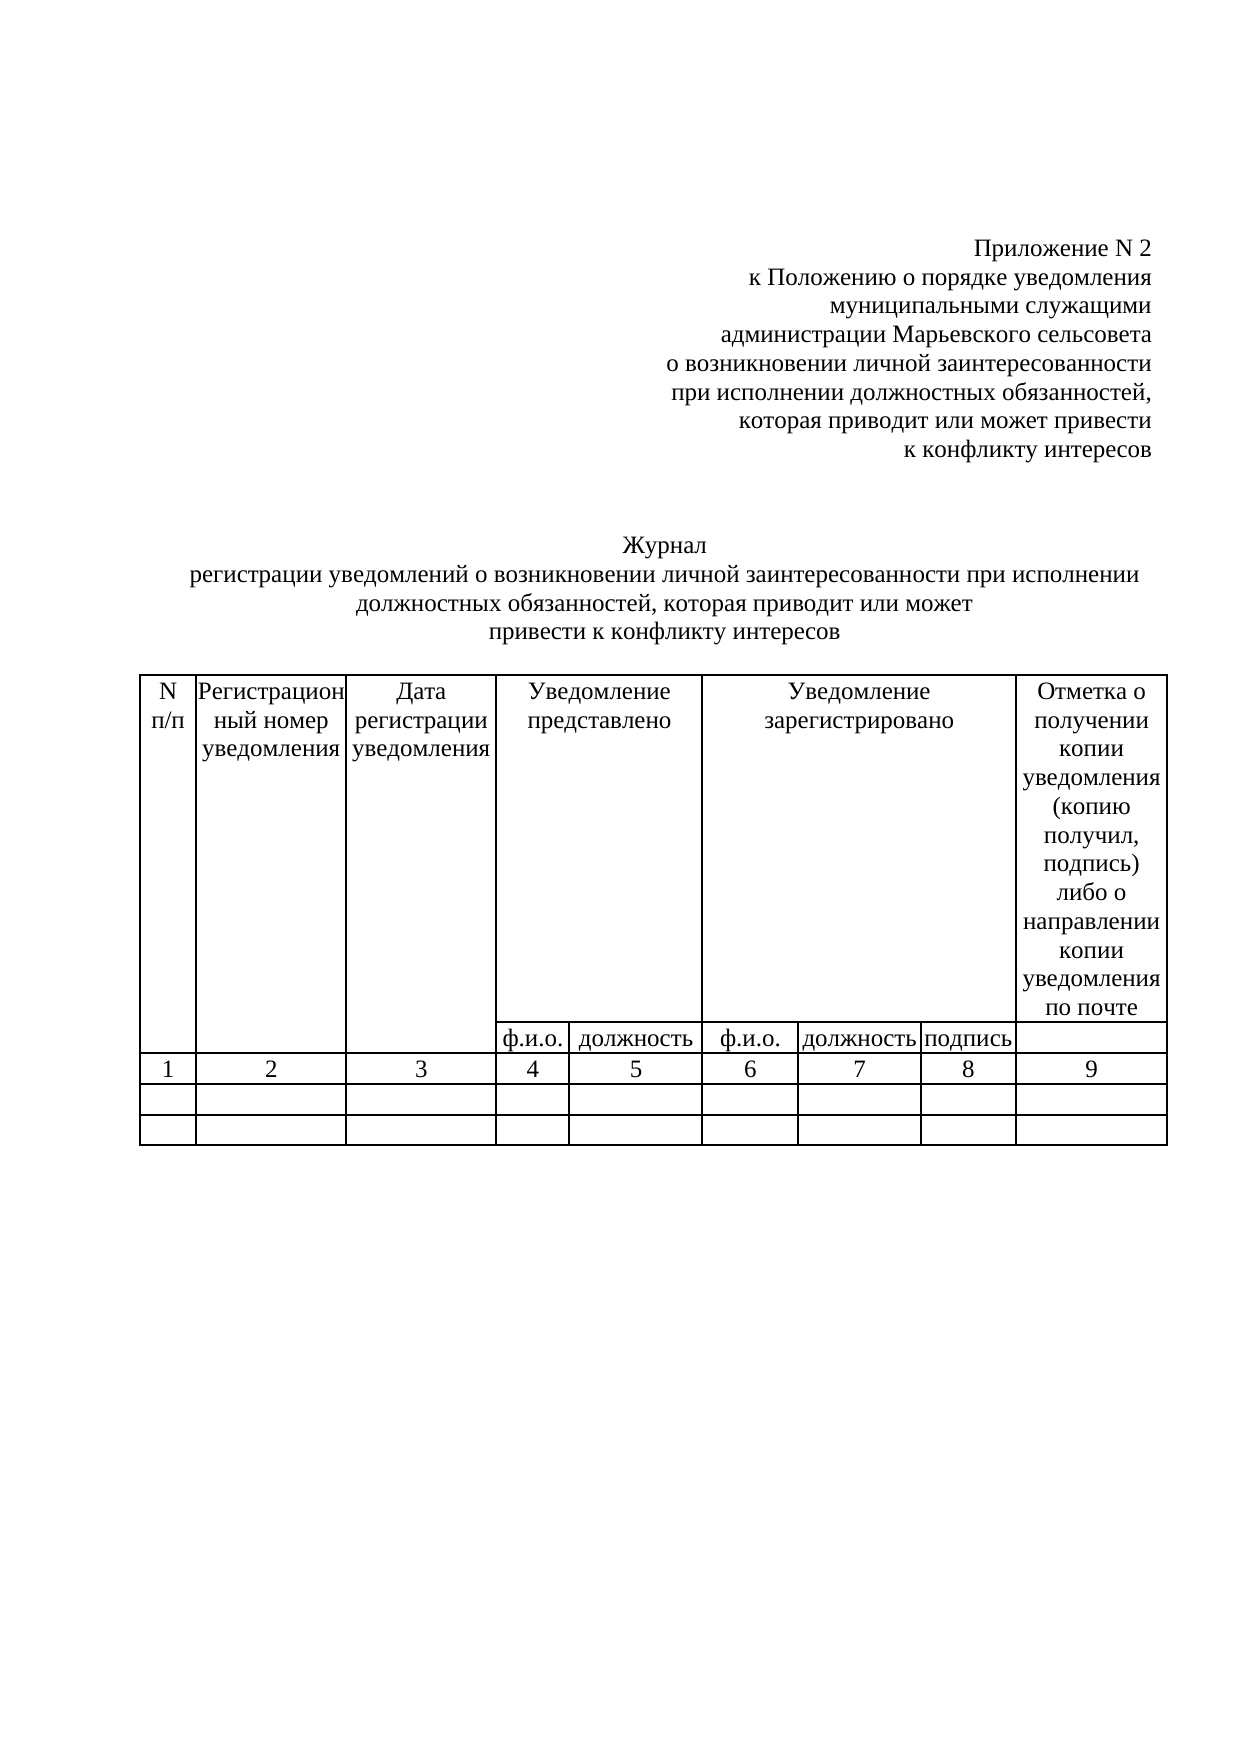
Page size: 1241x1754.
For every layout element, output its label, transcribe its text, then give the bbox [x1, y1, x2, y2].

table_header Уведомление зарегистрировано [703, 676, 1015, 1021]
table_cell [141, 1085, 195, 1113]
table_cell [570, 1116, 701, 1144]
table_cell 7 [799, 1054, 920, 1083]
table_cell подпись [922, 1023, 1015, 1052]
table_cell 2 [197, 1054, 345, 1083]
table_cell [703, 1085, 797, 1113]
text при исполнении должностных обязанностей, [177, 377, 1152, 406]
table_cell 3 [347, 1054, 495, 1083]
table_cell 1 [141, 1054, 195, 1083]
table_cell [347, 1085, 495, 1113]
table_cell должность [799, 1023, 920, 1052]
table_cell [347, 1116, 495, 1144]
text к конфликту интересов [177, 434, 1152, 463]
table_cell [1017, 1085, 1166, 1113]
table_cell [799, 1116, 920, 1144]
text привести к конфликту интересов [177, 616, 1152, 645]
table_cell [1017, 1023, 1166, 1052]
text муниципальными служащими [177, 291, 1152, 319]
table_cell 4 [497, 1054, 568, 1083]
table_cell [922, 1085, 1015, 1113]
text администрации Марьевского сельсовета [177, 319, 1152, 348]
table_cell [799, 1085, 920, 1113]
table_cell 8 [922, 1054, 1015, 1083]
table_header Регистрационный номер уведомления [197, 676, 345, 1052]
table_cell [570, 1085, 701, 1113]
text регистрации уведомлений о возникновении личной заинтересованности при исполнении должностных обязанностей, которая приводит или может [177, 559, 1152, 616]
table_cell ф.и.о. [497, 1023, 568, 1052]
table_header Уведомление представлено [497, 676, 701, 1021]
text о возникновении личной заинтересованности [177, 348, 1152, 377]
table_cell ф.и.о. [703, 1023, 797, 1052]
table_cell 9 [1017, 1054, 1166, 1083]
table_header Отметка о получении копии уведомления (копию получил, подпись) либо о направлении копии уведомления по почте [1017, 676, 1166, 1021]
table_cell [1017, 1116, 1166, 1144]
table_header N п/п [141, 676, 195, 1052]
table_cell 6 [703, 1054, 797, 1083]
table_cell 5 [570, 1054, 701, 1083]
table_cell [141, 1116, 195, 1144]
table_cell [197, 1085, 345, 1113]
text к Положению о порядке уведомления [177, 262, 1152, 291]
table_cell [197, 1116, 345, 1144]
table_cell [703, 1116, 797, 1144]
text Приложение N 2 [177, 233, 1152, 262]
table_header Дата регистрации уведомления [347, 676, 495, 1052]
table_cell [497, 1116, 568, 1144]
text которая приводит или может привести [177, 406, 1152, 434]
table_cell [922, 1116, 1015, 1144]
text Журнал [177, 530, 1152, 559]
table_cell [497, 1085, 568, 1113]
table_cell должность [570, 1023, 701, 1052]
